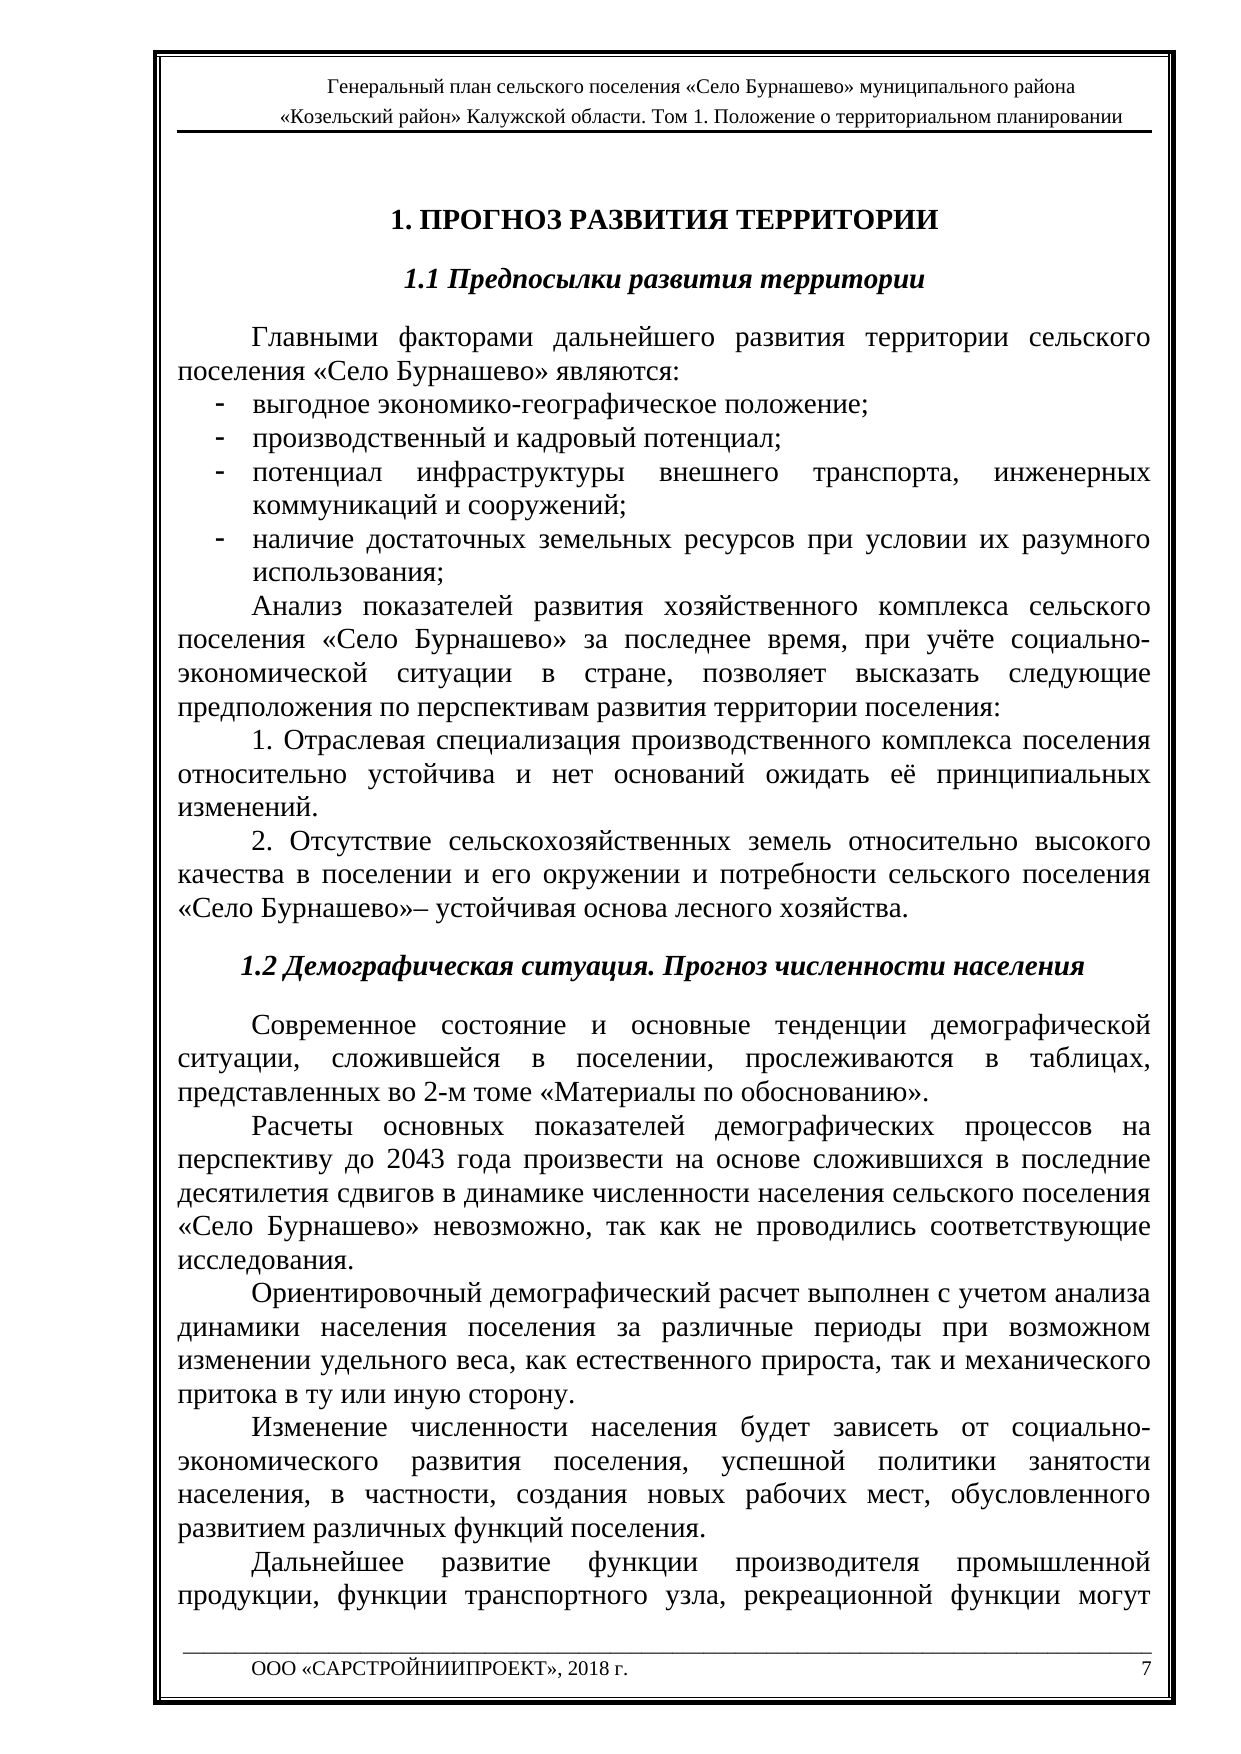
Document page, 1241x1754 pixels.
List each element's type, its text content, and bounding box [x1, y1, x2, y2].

text 1. Отраслевая специализация производственного комплекса поселения относительно устойчива и нет оснований ожидать её принципиальных изменений. [177, 722, 1152, 823]
list выгодное экономико-географическое положение; [215, 386, 1152, 420]
text Изменение численности населения будет зависеть от социально-экономического развития поселения, успешной политики занятости населения, в частности, создания новых рабочих мест, обусловленного развитием различных функций поселения. [177, 1409, 1152, 1544]
text 2. Отсутствие сельскохозяйственных земель относительно высокого качества в поселении и его окружении и потребности сельского поселения «Село Бурнашево»– устойчивая основа лесного хозяйства. [177, 823, 1152, 923]
text Современное состояние и основные тенденции демографической ситуации, сложившейся в поселении, прослеживаются в таблицах, представленных во 2-м томе «Материалы по обоснованию». [177, 1007, 1152, 1108]
text Главными факторами дальнейшего развития территории сельского поселения «Село Бурнашево» являются: [177, 319, 1152, 386]
list наличие достаточных земельных ресурсов при условии их разумного использования; [215, 521, 1152, 588]
subtitle 1.2 Демографическая ситуация. Прогноз численности населения [177, 948, 1152, 982]
text Анализ показателей развития хозяйственного комплекса сельского поселения «Село Бурнашево» за последнее время, при учёте социально-экономической ситуации в стране, позволяет высказать следующие предположения по перспективам развития территории поселения: [177, 588, 1152, 722]
text Ориентировочный демографический расчет выполнен с учетом анализа динамики населения поселения за различные периоды при возможном изменении удельного веса, как естественного прироста, так и механического притока в ту или иную сторону. [177, 1275, 1152, 1409]
list производственный и кадровый потенциал; [215, 420, 1152, 454]
subtitle 1.1 Предпосылки развития территории [177, 261, 1152, 294]
text Расчеты основных показателей демографических процессов на перспективу до 2043 года произвести на основе сложившихся в последние десятилетия сдвигов в динамике численности населения сельского поселения «Село Бурнашево» невозможно, так как не проводились соответствующие исследования. [177, 1108, 1152, 1275]
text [177, 1544, 1152, 1611]
list потенциал инфраструктуры внешнего транспорта, инженерных коммуникаций и сооружений; [215, 454, 1152, 521]
subtitle 1. Прогноз развития территории [177, 202, 1152, 236]
